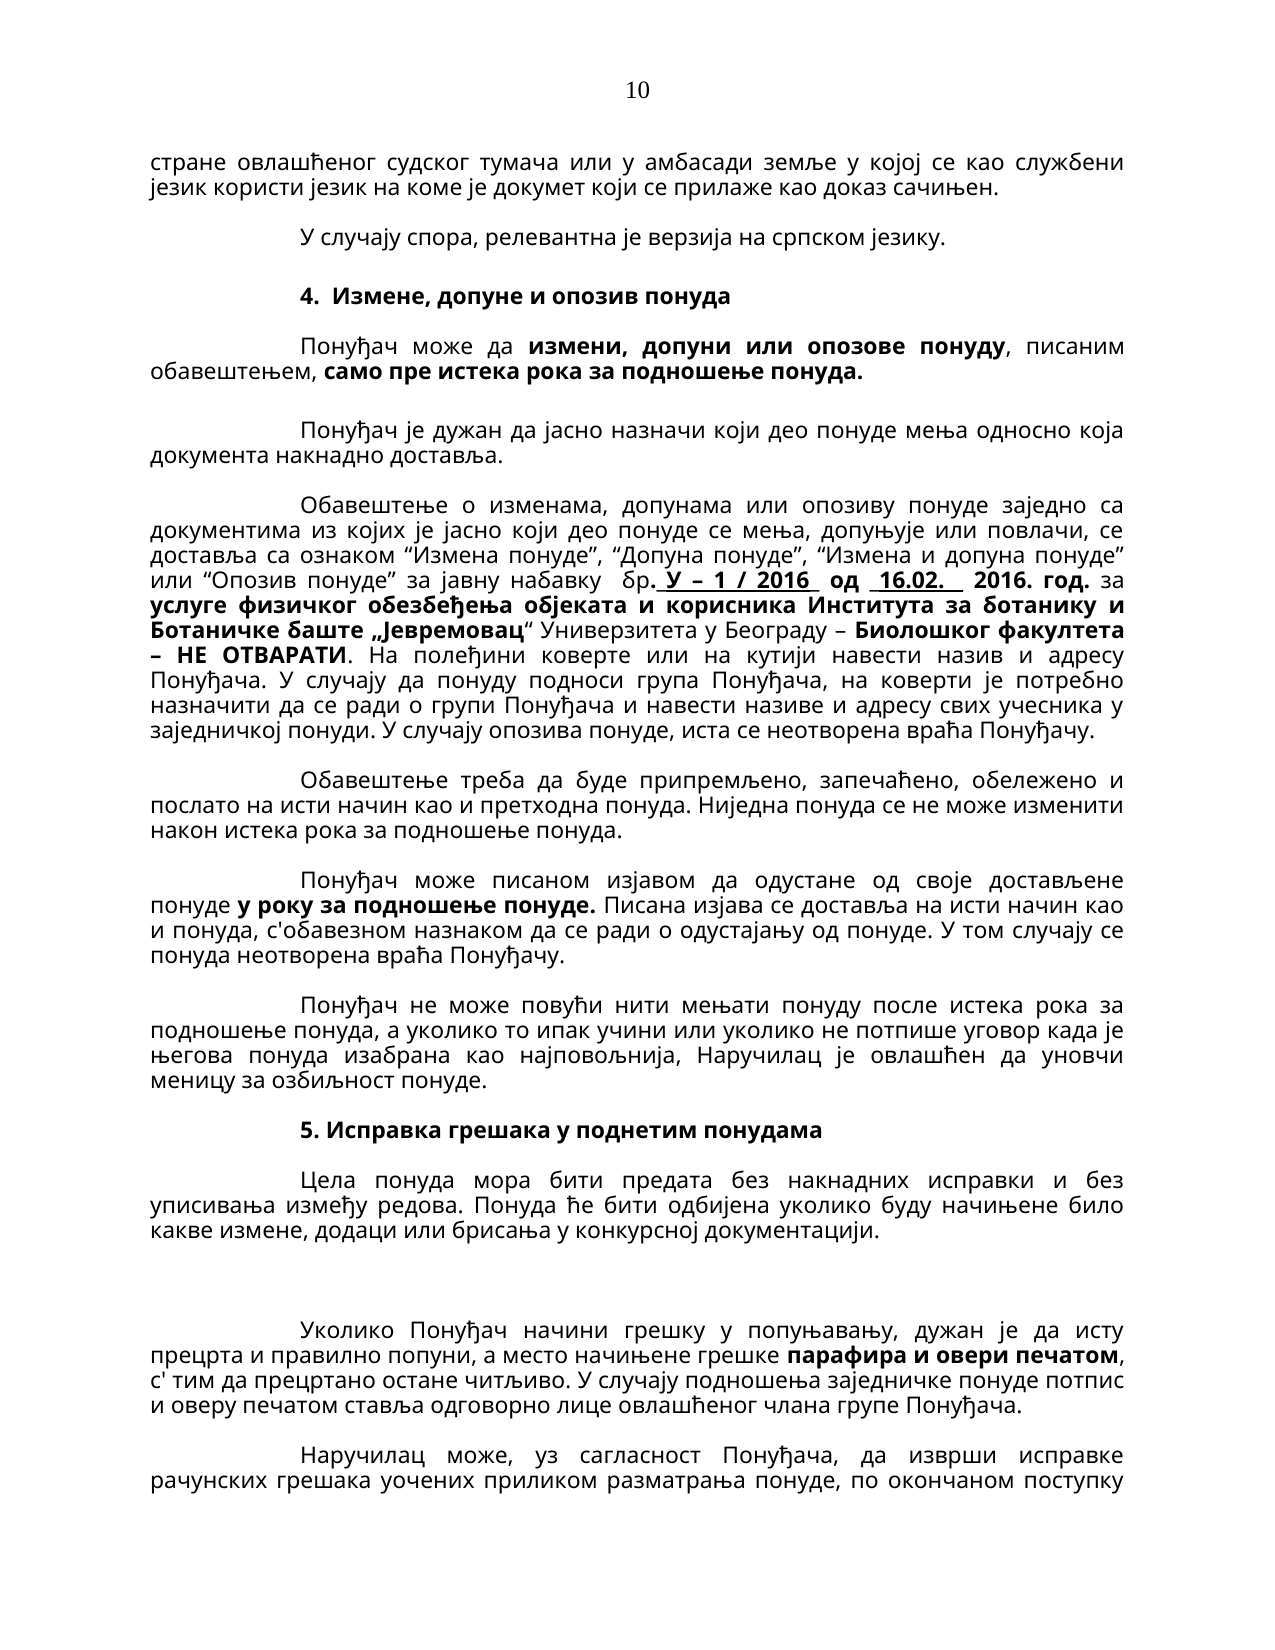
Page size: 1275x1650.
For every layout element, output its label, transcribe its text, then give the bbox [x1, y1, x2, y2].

text Обавештење о изменама, допунама или опозиву понуде заједно са документима из којих је јасно који део понуде се мења, допуњује или повлачи, се доставља са ознаком “Измена понуде”, “Допуна понуде”, “Измена и допуна понуде” или “Опозив понуде” за јавну набавку бр._У – 1 / 2016_ од _16.02.__ 2016. год. за услуге физичког обезбеђења објеката и корисника Института за ботанику и Ботаничке баште „Јевремовац“ Универзитета у Београду – Биолошког факултета – НЕ ОТВАРАТИ. На полеђини коверте или на кутији навести назив и адресу Понуђача. У случају да понуду подноси група Понуђача, на коверти је потребно назначити да се ради о групи Понуђача и навести називе и адресу свих учесника у заједничкој понуди. У случају опозива понуде, иста се неотворена враћа Понуђачу. [150, 493, 1125, 743]
text Понуђач може да измени, допуни или опозове понуду, писаним обавештењем, само пре истека рока за подношење понуда. [150, 334, 1125, 384]
list 4. Измене, допуне и опозив понуда [203, 284, 1125, 309]
text Понуђач може писаном изјавом да одустане од своје достављене понуде у року за подношење понуде. Писана изјава се доставља на исти начин као и понуда, с'обавезном назнаком да се ради о одустајању од понуде. У том случају се понуда неотворена враћа Понуђачу. [150, 868, 1125, 968]
text Уколико Понуђач начини грешку у попуњавању, дужан је да исту прецрта и правилно попуни, а место начињене грешке парафира и овери печатом, с' тим да прецртано остане читљиво. У случају подношења заједничке понуде потпис и оверу печатом ставља одговорно лице овлашћеног члана групе Понуђача. [150, 1318, 1125, 1418]
text У случају спора, релевантна је верзија на српском језику. [150, 225, 1125, 250]
text Понуђач је дужан да јасно назначи који део понуде мења односно која документа накнадно доставља. [150, 418, 1125, 468]
text Цела понуда мора бити предата без накнадних исправки и без уписивања између редова. Понуда ће бити одбијена уколико буду начињене било какве измене, додаци или брисања у конкурсној документацији. [150, 1168, 1125, 1243]
text Обавештење треба да буде припремљено, запечаћено, обележено и послато на исти начин као и претходна понуда. Ниједна понуда се не може изменити након истека рока за подношење понуда. [150, 768, 1125, 843]
list 5. Исправка грешака у поднетим понудама [128, 1118, 1125, 1143]
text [150, 1443, 1125, 1493]
text Понуђач не може повући нити мењати понуду после истека рока за подношење понуда, а уколико то ипак учини или уколико не потпише уговор када је његова понуда изабрана као најповољнија, Наручилац је овлашћен да уновчи меницу за озбиљност понуде. [150, 993, 1125, 1093]
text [150, 150, 1125, 200]
